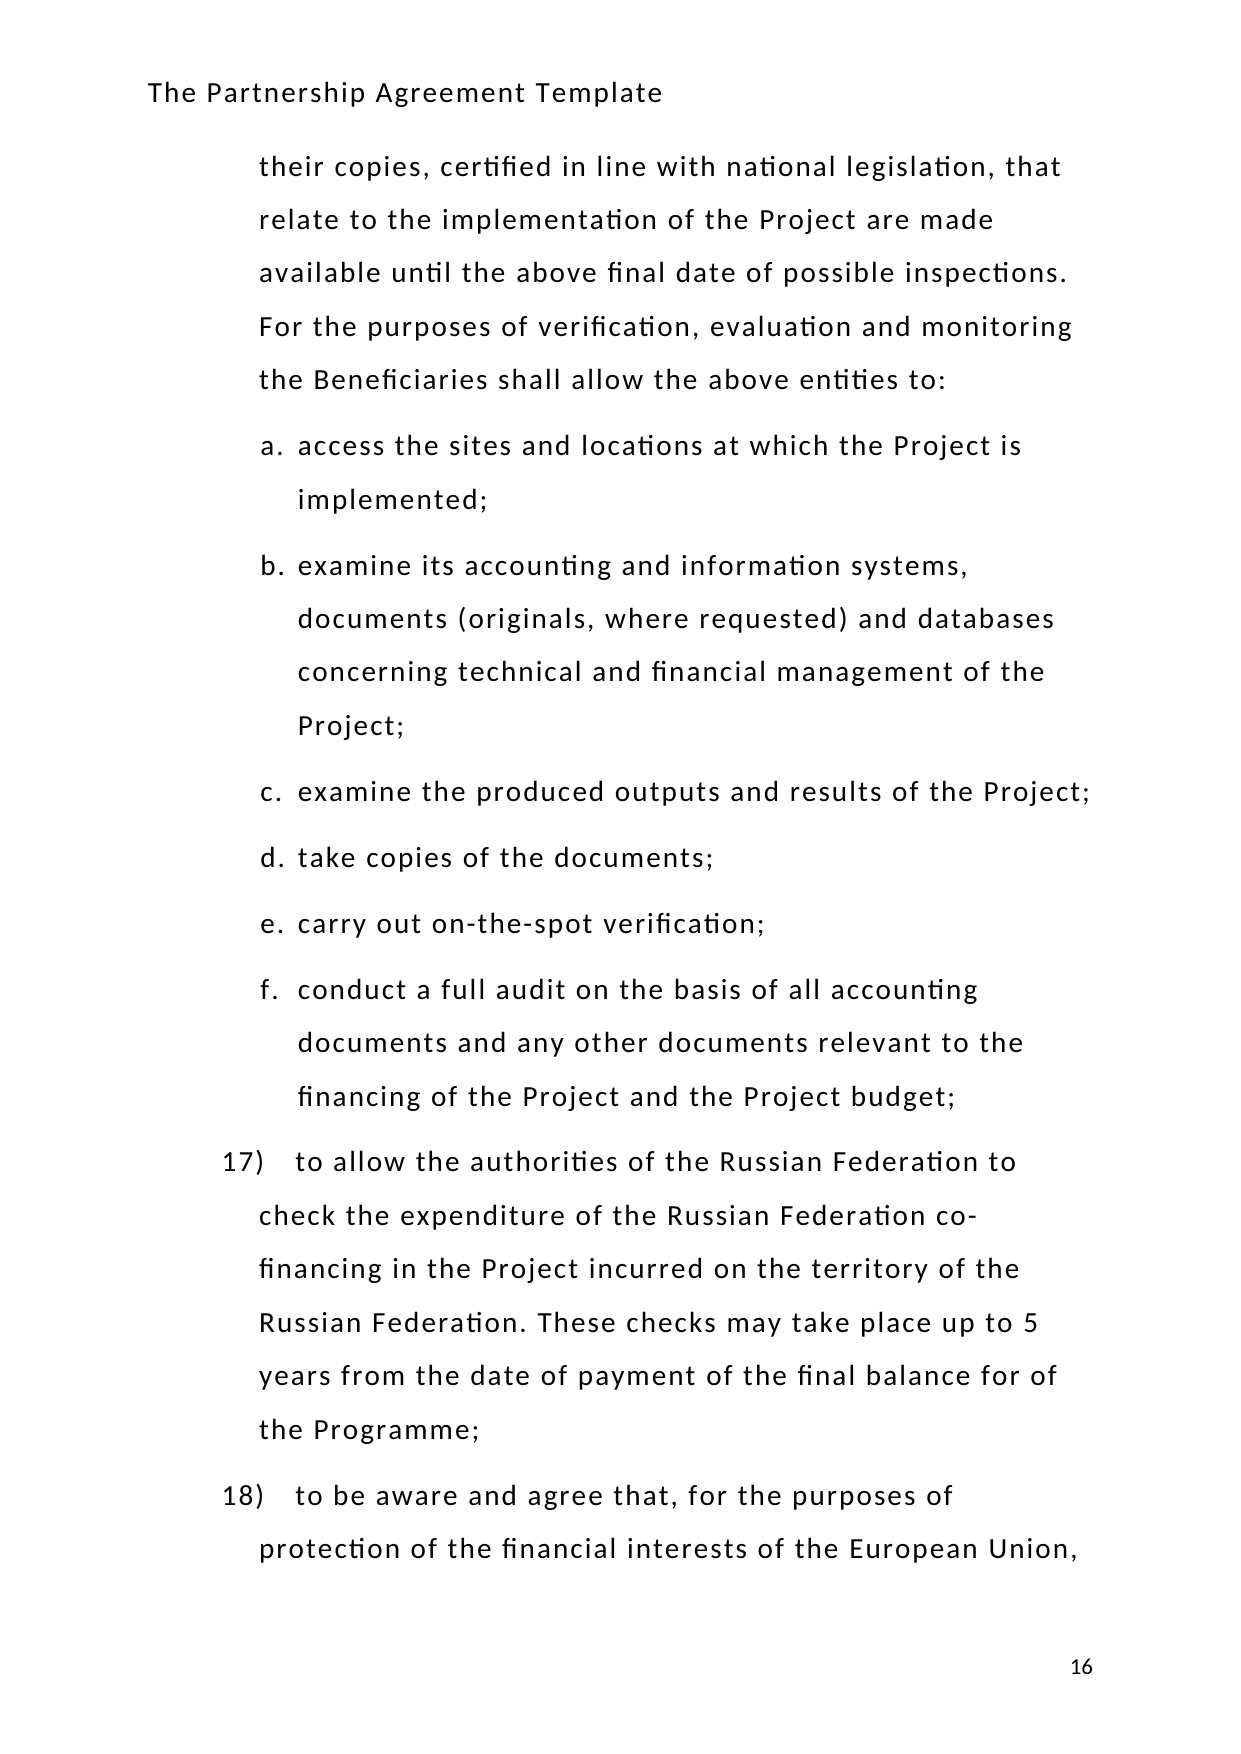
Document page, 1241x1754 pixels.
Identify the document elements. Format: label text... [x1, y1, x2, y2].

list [221, 148, 1093, 397]
list to allow the authorities of the Russian Federation to check the expenditure of the Russian Federation co-financing in the Project incurred on the territory of the Russian Federation. These checks may take place up to 5 years from the date of payment of the final balance for of the Programme; [221, 1143, 1093, 1446]
list carry out on-the-spot verification; [260, 905, 1093, 940]
list conduct a full audit on the basis of all accounting documents and any other documents relevant to the financing of the Project and the Project budget; [260, 971, 1093, 1113]
list access the sites and locations at which the Project is implemented; [260, 427, 1093, 516]
list examine the produced outputs and results of the Project; [260, 773, 1093, 808]
list examine its accounting and information systems, documents (originals, where requested) and databases concerning technical and financial management of the Project; [260, 547, 1093, 743]
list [221, 1477, 1093, 1566]
list take copies of the documents; [260, 839, 1093, 874]
